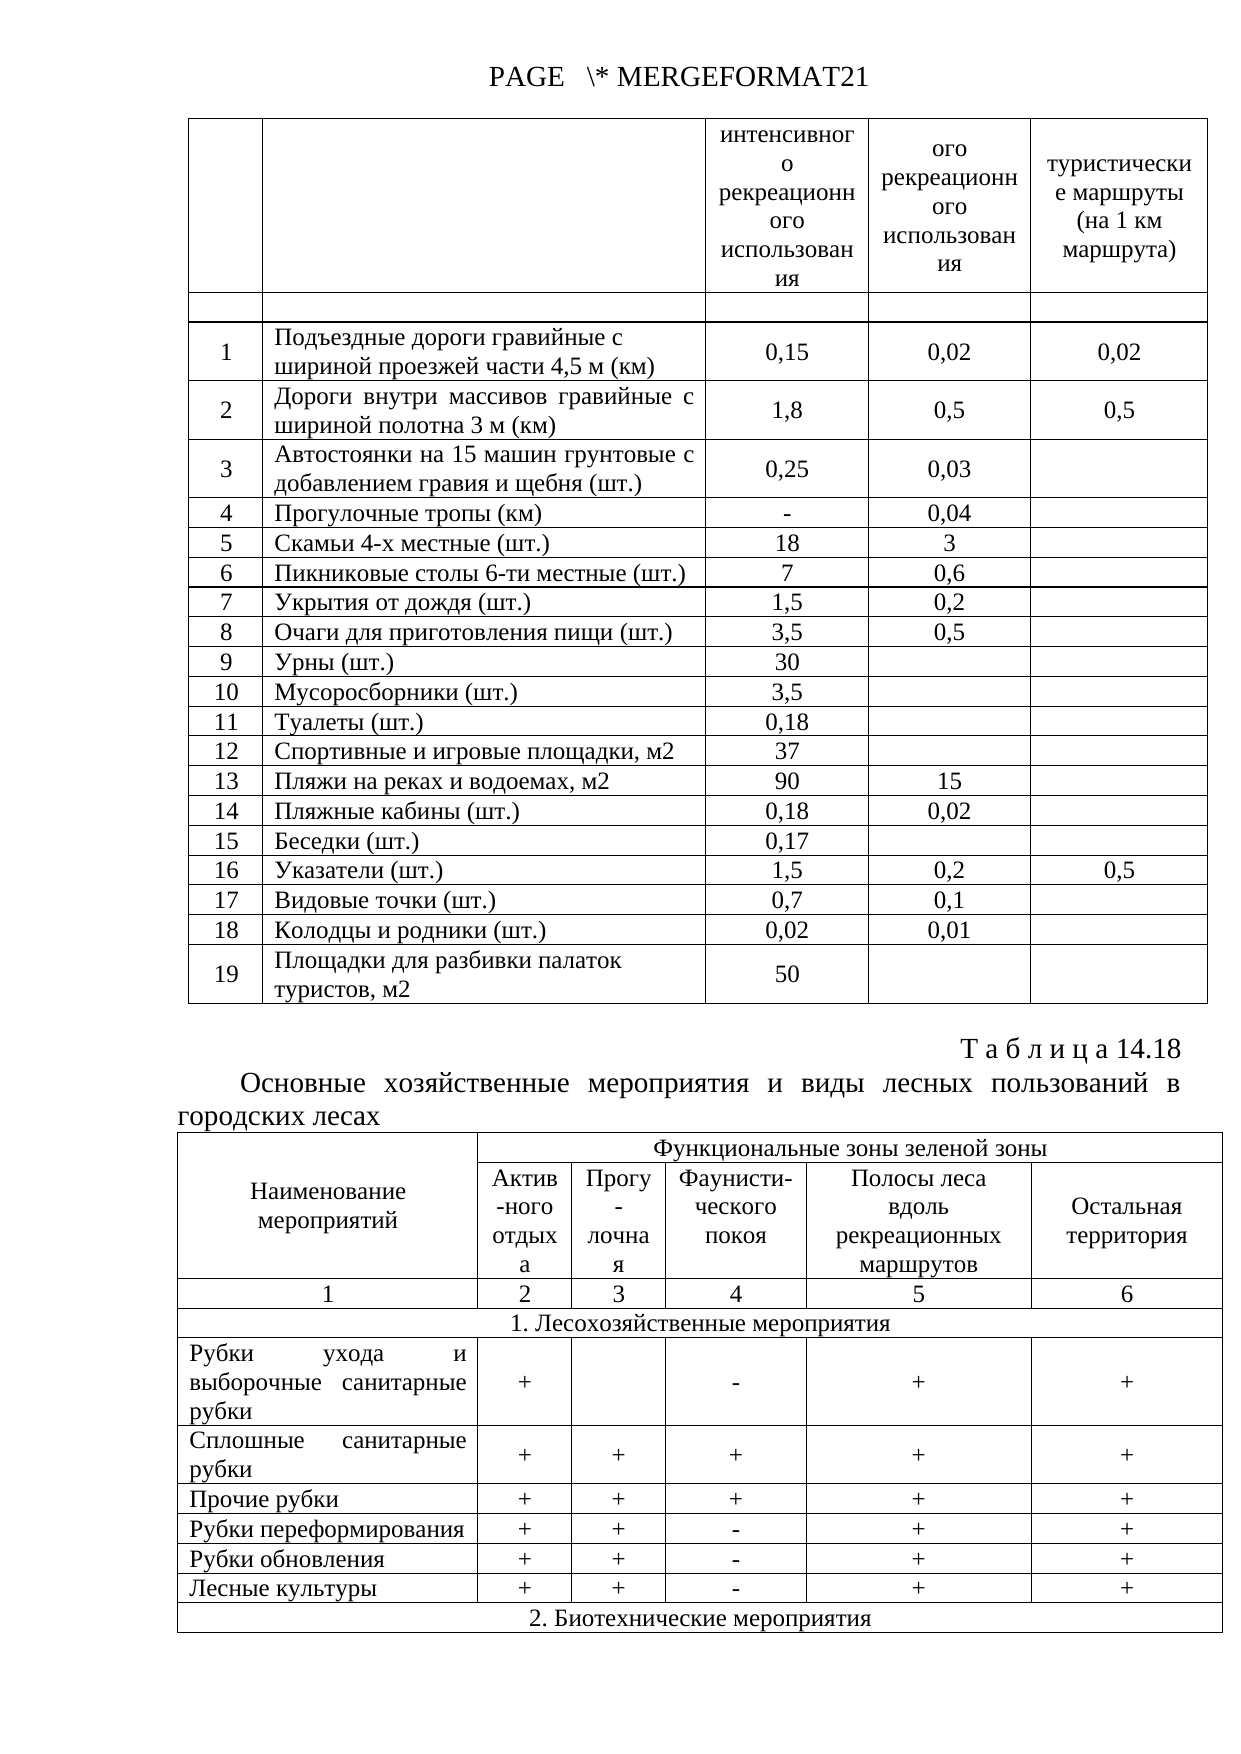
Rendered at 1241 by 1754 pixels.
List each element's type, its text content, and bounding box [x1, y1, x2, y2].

table_cell 0,6 [869, 558, 1030, 586]
table_cell 1,5 [706, 856, 868, 884]
table_cell 4 [189, 498, 262, 527]
table_cell + [478, 1574, 571, 1602]
table_cell + [572, 1544, 665, 1572]
table_cell Лесные культуры [178, 1574, 477, 1602]
table_cell Пляжные кабины (шт.) [263, 796, 705, 825]
table_cell [1031, 766, 1207, 795]
table_cell [869, 707, 1030, 735]
table_cell + [1032, 1514, 1222, 1543]
table_cell 0,17 [706, 826, 868, 854]
table_header Наименование мероприятий [178, 1133, 477, 1278]
table_cell + [1032, 1544, 1222, 1572]
table_cell 1,5 [706, 588, 868, 616]
table_cell [1031, 736, 1207, 765]
table_cell Рубки переформирования [178, 1514, 477, 1543]
table_cell 18 [706, 528, 868, 557]
table_cell + [478, 1484, 571, 1513]
table_cell + [1032, 1338, 1222, 1424]
table_cell 0,1 [869, 885, 1030, 914]
table_cell Прогу-лочная [572, 1163, 665, 1278]
table_cell 0,5 [1031, 856, 1207, 884]
table_cell 37 [706, 736, 868, 765]
table_cell Колодцы и родники (шт.) [263, 915, 705, 944]
table_cell + [807, 1484, 1031, 1513]
table_cell Подъездные дороги гравийные с шириной проезжей части 4,5 м (км) [263, 323, 705, 380]
table_cell + [807, 1338, 1031, 1424]
table_cell - [706, 498, 868, 527]
table_cell + [478, 1544, 571, 1572]
table_cell + [1032, 1484, 1222, 1513]
table_cell Очаги для приготовления пищи (шт.) [263, 617, 705, 646]
table_cell 1. Лесохозяйственные мероприятия [178, 1309, 1222, 1337]
text Т а б л и ц а 14.18 [177, 1031, 1181, 1065]
table_cell [1031, 440, 1207, 497]
table_cell [1031, 707, 1207, 735]
table_cell 10 [189, 677, 262, 706]
table_cell 3,5 [706, 617, 868, 646]
table_cell [869, 293, 1030, 321]
table_cell + [478, 1426, 571, 1483]
table_cell 0,5 [1031, 381, 1207, 438]
table_cell 0,2 [869, 588, 1030, 616]
table_cell Актив-ного отдыха [478, 1163, 571, 1278]
table_cell 0,18 [706, 707, 868, 735]
table_cell Автостоянки на 15 машин грунтовые с добавлением гравия и щебня (шт.) [263, 440, 705, 497]
table_cell [869, 945, 1030, 1002]
table_cell 30 [706, 647, 868, 676]
table_cell + [666, 1426, 806, 1483]
table_cell [1031, 498, 1207, 527]
table_cell 6 [1032, 1279, 1222, 1307]
table_cell 1 [189, 323, 262, 380]
table_cell [1031, 293, 1207, 321]
table_cell Пикниковые столы 6-ти местные (шт.) [263, 558, 705, 586]
table_cell 3,5 [706, 677, 868, 706]
table_cell 2. Биотехнические мероприятия [178, 1603, 1222, 1632]
table_cell + [666, 1484, 806, 1513]
table_cell + [1032, 1426, 1222, 1483]
table_cell + [807, 1574, 1031, 1602]
table_cell 50 [706, 945, 868, 1002]
table_cell - [666, 1338, 806, 1424]
table_cell 11 [189, 707, 262, 735]
table_cell [869, 826, 1030, 854]
table_cell [1031, 915, 1207, 944]
table_header Функциональные зоны зеленой зоны [478, 1133, 1222, 1162]
table_cell 18 [189, 915, 262, 944]
table_cell [706, 293, 868, 321]
table_cell + [572, 1514, 665, 1543]
table_cell 0,5 [869, 381, 1030, 438]
table_cell 3 [869, 528, 1030, 557]
table_cell Сплошные санитарные рубки [178, 1426, 477, 1483]
table_cell + [807, 1544, 1031, 1572]
table_cell [572, 1338, 665, 1424]
table_cell [869, 736, 1030, 765]
table_cell 3 [572, 1279, 665, 1307]
table_cell 0,02 [869, 796, 1030, 825]
table_cell 0,7 [706, 885, 868, 914]
table_cell [1031, 885, 1207, 914]
table_cell 0,02 [869, 323, 1030, 380]
table_cell 17 [189, 885, 262, 914]
table_cell 0,25 [706, 440, 868, 497]
table_cell 13 [189, 766, 262, 795]
table_cell 1 [178, 1279, 477, 1307]
table_cell [1031, 528, 1207, 557]
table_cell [1031, 119, 1207, 292]
table_cell 0,02 [1031, 323, 1207, 380]
table_cell + [478, 1338, 571, 1424]
table_cell 6 [189, 558, 262, 586]
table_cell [869, 119, 1030, 292]
table_cell [1031, 558, 1207, 586]
table_cell Спортивные и игровые площадки, м2 [263, 736, 705, 765]
table_cell Фаунисти-ческого покоя [666, 1163, 806, 1278]
table_cell + [807, 1514, 1031, 1543]
table_cell Беседки (шт.) [263, 826, 705, 854]
table_cell Рубки обновления [178, 1544, 477, 1572]
table_cell + [807, 1426, 1031, 1483]
table_cell + [572, 1426, 665, 1483]
table_cell [1031, 796, 1207, 825]
table_cell Пляжи на реках и водоемах, м2 [263, 766, 705, 795]
table_cell 3 [189, 440, 262, 497]
table_cell 1,8 [706, 381, 868, 438]
table_cell [263, 293, 705, 321]
table_cell Площадки для разбивки палаток туристов, м2 [263, 945, 705, 1002]
table_cell Скамьи 4-х местные (шт.) [263, 528, 705, 557]
table_cell 9 [189, 647, 262, 676]
table_cell [1031, 826, 1207, 854]
table_cell 7 [189, 588, 262, 616]
table_cell Указатели (шт.) [263, 856, 705, 884]
table_cell [869, 647, 1030, 676]
table_cell 0,2 [869, 856, 1030, 884]
table_cell 15 [189, 826, 262, 854]
table_cell [1031, 588, 1207, 616]
table_cell + [572, 1484, 665, 1513]
table_cell 19 [189, 945, 262, 1002]
table_cell - [666, 1544, 806, 1572]
table_cell [869, 677, 1030, 706]
table_cell Остальная территория [1032, 1163, 1222, 1278]
table_cell 5 [189, 528, 262, 557]
table_cell [1031, 677, 1207, 706]
table_cell [1031, 945, 1207, 1002]
table_cell 90 [706, 766, 868, 795]
table_cell Туалеты (шт.) [263, 707, 705, 735]
table_cell 0,03 [869, 440, 1030, 497]
table_cell Дороги внутри массивов гравийные с шириной полотна 3 м (км) [263, 381, 705, 438]
table_cell 0,18 [706, 796, 868, 825]
table_cell Видовые точки (шт.) [263, 885, 705, 914]
table_cell 14 [189, 796, 262, 825]
table_cell 0,01 [869, 915, 1030, 944]
table_cell 2 [189, 381, 262, 438]
table_cell 0,02 [706, 915, 868, 944]
table_cell Полосы леса вдоль рекреационных маршрутов [807, 1163, 1031, 1278]
table_cell - [666, 1574, 806, 1602]
table_cell 0,15 [706, 323, 868, 380]
table_cell 12 [189, 736, 262, 765]
table_cell 4 [666, 1279, 806, 1307]
table_cell 8 [189, 617, 262, 646]
table_cell - [666, 1514, 806, 1543]
table_cell [189, 293, 262, 321]
table_cell [1031, 617, 1207, 646]
table_cell [1031, 647, 1207, 676]
table_cell 2 [478, 1279, 571, 1307]
table_cell 7 [706, 558, 868, 586]
table_cell Мусоросборники (шт.) [263, 677, 705, 706]
table_cell Рубки ухода и выборочные санитарные рубки [178, 1338, 477, 1424]
table_cell Урны (шт.) [263, 647, 705, 676]
table_cell 5 [807, 1279, 1031, 1307]
table_cell 15 [869, 766, 1030, 795]
table_cell 0,04 [869, 498, 1030, 527]
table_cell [706, 119, 868, 292]
table_cell 16 [189, 856, 262, 884]
table_cell 0,5 [869, 617, 1030, 646]
text Основные хозяйственные мероприятия и виды лесных пользований в городских лесах [177, 1065, 1181, 1132]
table_cell Прогулочные тропы (км) [263, 498, 705, 527]
table_cell Прочие рубки [178, 1484, 477, 1513]
table_cell + [572, 1574, 665, 1602]
table_cell + [1032, 1574, 1222, 1602]
table_cell + [478, 1514, 571, 1543]
table_cell Укрытия от дождя (шт.) [263, 588, 705, 616]
